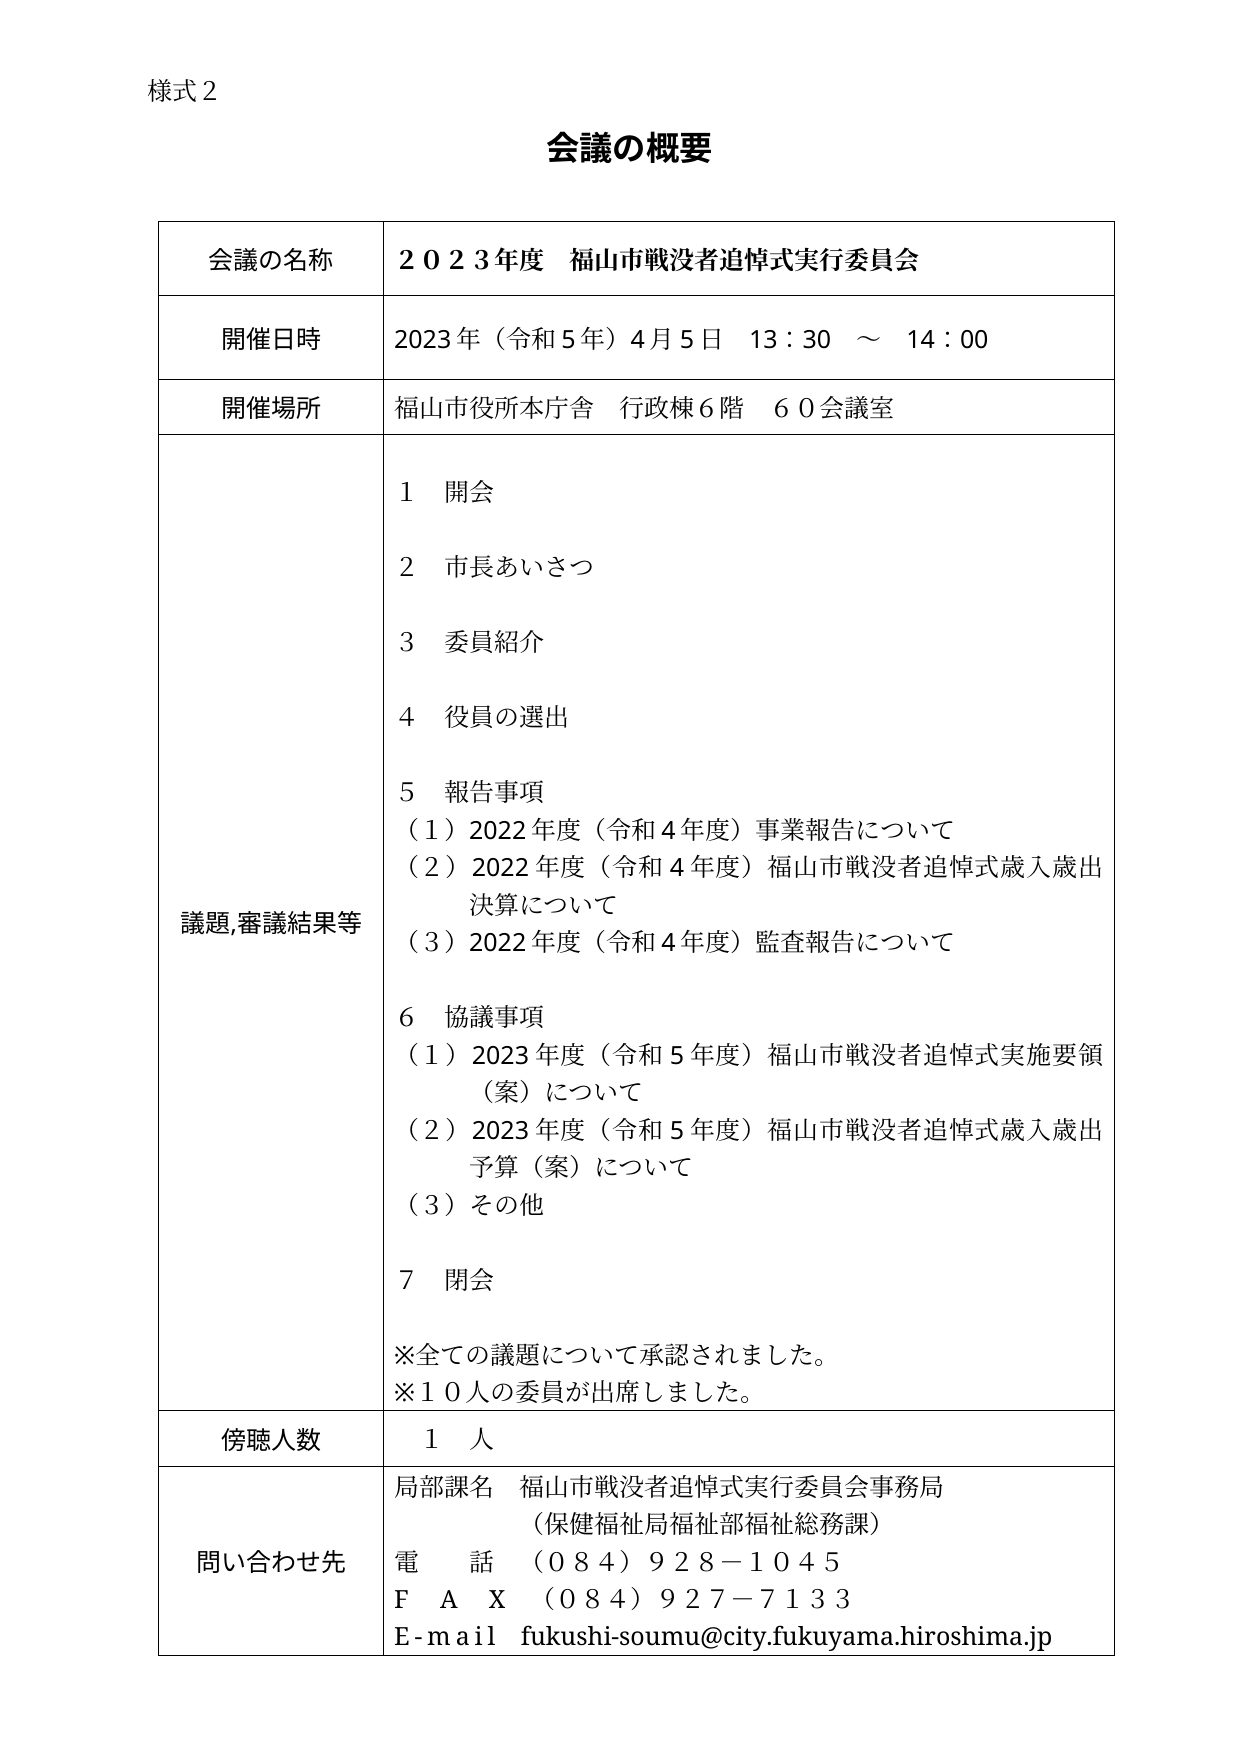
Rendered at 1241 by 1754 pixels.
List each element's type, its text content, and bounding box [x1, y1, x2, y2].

table_cell 傍聴人数 [159, 1411, 383, 1466]
table_cell 福山市役所本庁舎 行政棟６階 ６０会議室 [384, 380, 1114, 433]
table_header ２０２３年度 福山市戦没者追悼式実行委員会 [384, 222, 1114, 295]
table_header 会議の名称 [159, 222, 383, 295]
table_cell 議題,審議結果等 [159, 435, 383, 1409]
table_cell 問い合わせ先 [159, 1467, 383, 1654]
text 様式２ [148, 71, 1110, 108]
table_cell 2023年（令和5年）4月5日 13：30 ～ 14：00 [384, 296, 1114, 379]
table_cell １ 人 [384, 1411, 1114, 1466]
table_cell 局部課名 福山市戦没者追悼式実行委員会事務局 （保健福祉局福祉部福祉総務課） 電 話 （０８４）９２８－１０４５ FAX （０８４）９２７－７１３３ E-mail fukushi-soumu@city.fukuyama.hiroshima.jp [384, 1467, 1114, 1654]
text 会議の概要 [148, 108, 1110, 183]
table_cell １ 開会 ２ 市長あいさつ ３ 委員紹介 ４ 役員の選出 ５ 報告事項 （１）2022年度（令和4年度）事業報告について （２）2022年度（令和4年度）福山市戦没者追悼式歳入歳出決算について （３）2022年度（令和4年度）監査報告について ６ 協議事項 （１）2023年度（令和5年度）福山市戦没者追悼式実施要領（案）について （２）2023年度（令和5年度）福山市戦没者追悼式歳入歳出予算（案）について （３）その他 ７ 閉会 ※全ての議題について承認されました。 ※１０人の委員が出席しました。 [384, 435, 1114, 1409]
table_cell 開催日時 [159, 296, 383, 379]
table_cell 開催場所 [159, 380, 383, 433]
